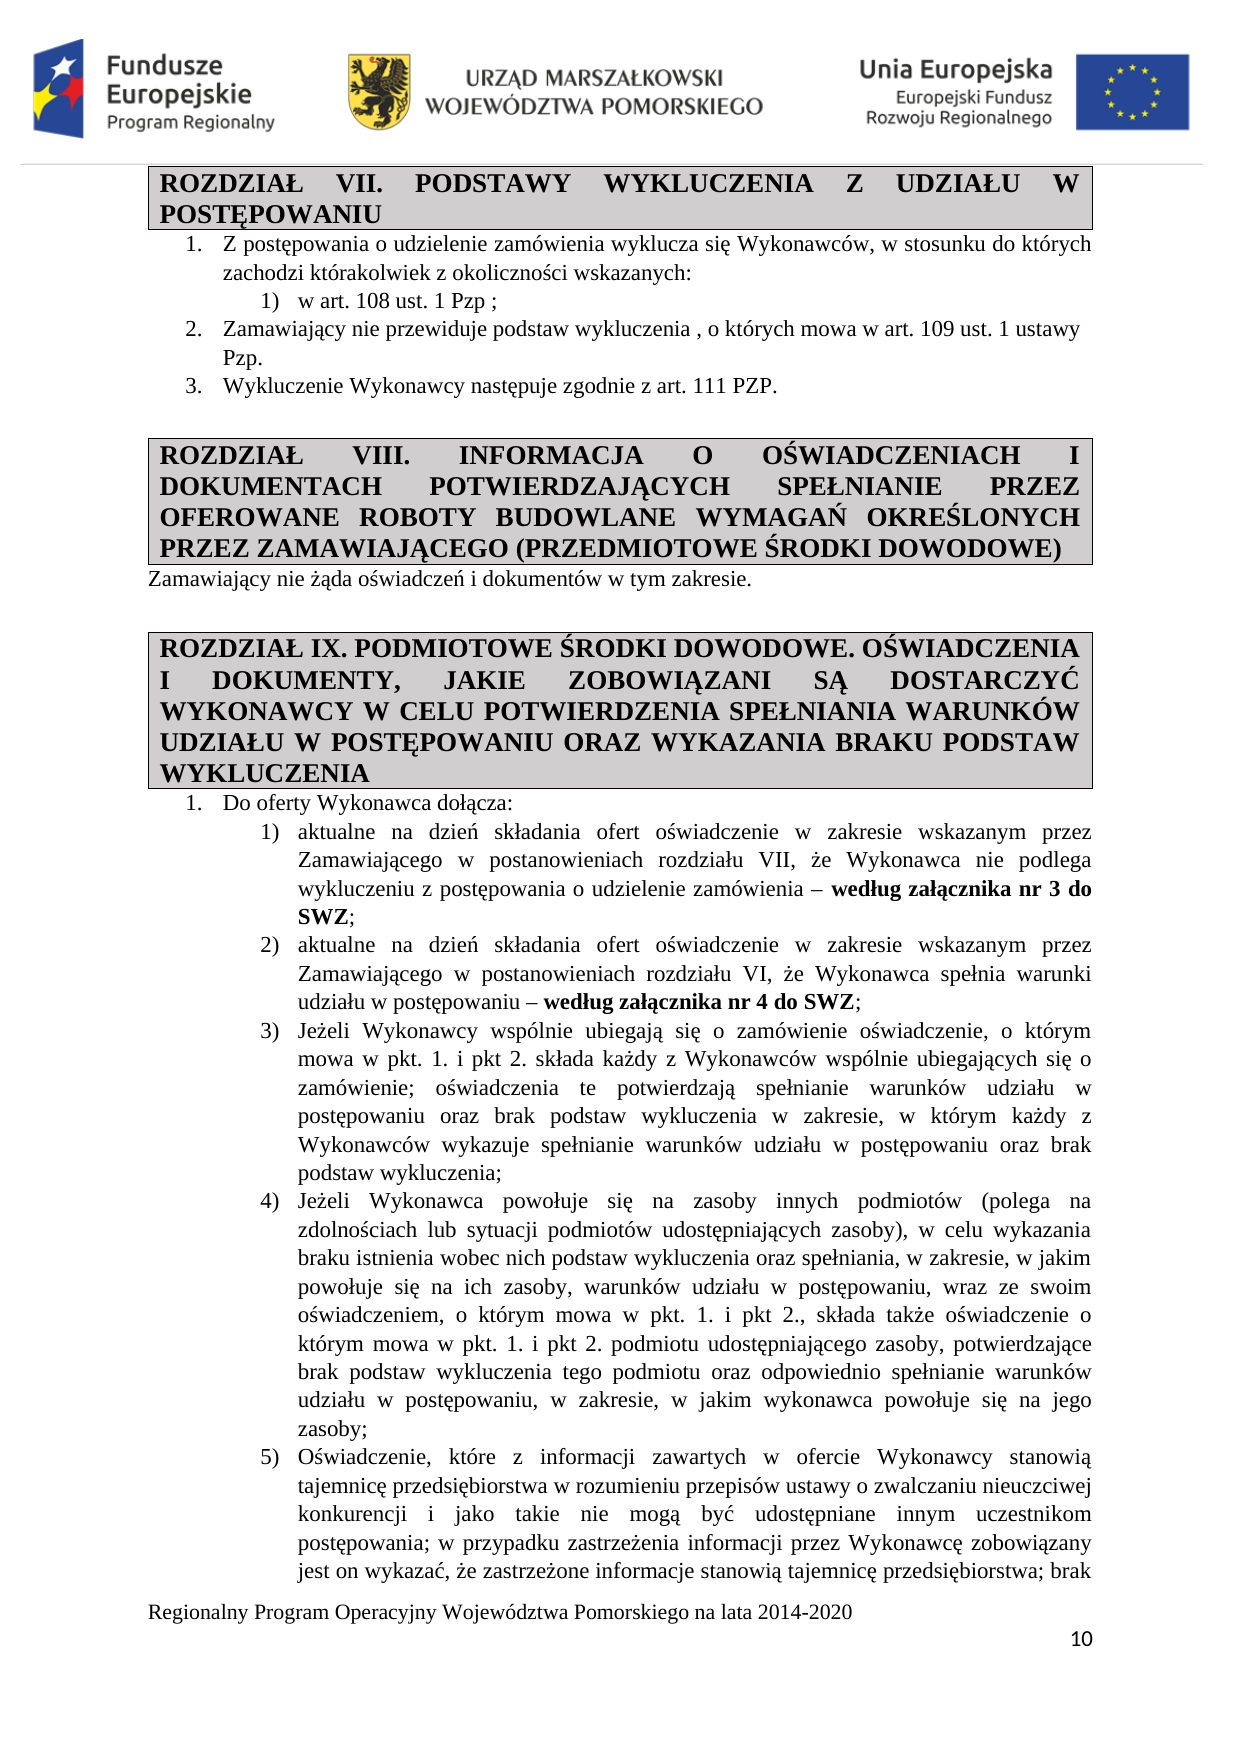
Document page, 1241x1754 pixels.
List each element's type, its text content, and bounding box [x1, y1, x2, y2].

list w art. 108 ust. 1 Pzp ; [260, 287, 1093, 313]
picture [18, 39, 1203, 164]
list Wykluczenie Wykonawcy następuje zgodnie z art. 111 PZP. [185, 372, 1093, 399]
list aktualne na dzień składania ofert oświadczenie w zakresie wskazanym przez Zamawiającego w postanowieniach rozdziału VII, że Wykonawca nie podlega wykluczeniu z postępowania o udzielenie zamówienia – według załącznika nr 3 do SWZ; [260, 818, 1093, 929]
list Do oferty Wykonawca dołącza: [185, 789, 1093, 816]
table_header ROZDZIAŁ VIII. INFORMACJA O OŚWIADCZENIACH I DOKUMENTACH POTWIERDZAJĄCYCH SPEŁNIANIE PRZEZ OFEROWANE ROBOTY BUDOWLANE WYMAGAŃ OKREŚLONYCH PRZEZ ZAMAWIAJĄCEGO (PRZEDMIOTOWE ŚRODKI DOWODOWE) [149, 439, 1092, 564]
list aktualne na dzień składania ofert oświadczenie w zakresie wskazanym przez Zamawiającego w postanowieniach rozdziału VI, że Wykonawca spełnia warunki udziału w postępowaniu – według załącznika nr 4 do SWZ; [260, 932, 1093, 1015]
text Zamawiający nie żąda oświadczeń i dokumentów w tym zakresie. [148, 565, 1093, 591]
list Z postępowania o udzielenie zamówienia wyklucza się Wykonawców, w stosunku do których zachodzi którakolwiek z okoliczności wskazanych: [185, 230, 1093, 285]
table_header ROZDZIAŁ VII. PODSTAWY WYKLUCZENIA Z UDZIAŁU W POSTĘPOWANIU [149, 167, 1092, 229]
list Zamawiający nie przewiduje podstaw wykluczenia , o których mowa w art. 109 ust. 1 ustawy Pzp. [185, 315, 1093, 370]
list Jeżeli Wykonawca powołuje się na zasoby innych podmiotów (polega na zdolnościach lub sytuacji podmiotów udostępniających zasoby), w celu wykazania braku istnienia wobec nich podstaw wykluczenia oraz spełniania, w zakresie, w jakim powołuje się na ich zasoby, warunków udziału w postępowaniu, wraz ze swoim oświadczeniem, o którym mowa w pkt. 1. i pkt 2., składa także oświadczenie o którym mowa w pkt. 1. i pkt 2. podmiotu udostępniającego zasoby, potwierdzające brak podstaw wykluczenia tego podmiotu oraz odpowiednio spełnianie warunków udziału w postępowaniu, w zakresie, w jakim wykonawca powołuje się na jego zasoby; [260, 1187, 1093, 1441]
table_header ROZDZIAŁ IX. PODMIOTOWE ŚRODKI DOWODOWE. OŚWIADCZENIA I DOKUMENTY, JAKIE ZOBOWIĄZANI SĄ DOSTARCZYĆ WYKONAWCY W CELU POTWIERDZENIA SPEŁNIANIA WARUNKÓW UDZIAŁU W POSTĘPOWANIU ORAZ WYKAZANIA BRAKU PODSTAW WYKLUCZENIA [149, 633, 1092, 788]
list Jeżeli Wykonawcy wspólnie ubiegają się o zamówienie oświadczenie, o którym mowa w pkt. 1. i pkt 2. składa każdy z Wykonawców wspólnie ubiegających się o zamówienie; oświadczenia te potwierdzają spełnianie warunków udziału w postępowaniu oraz brak podstaw wykluczenia w zakresie, w którym każdy z Wykonawców wykazuje spełnianie warunków udziału w postępowaniu oraz brak podstaw wykluczenia; [260, 1017, 1093, 1185]
